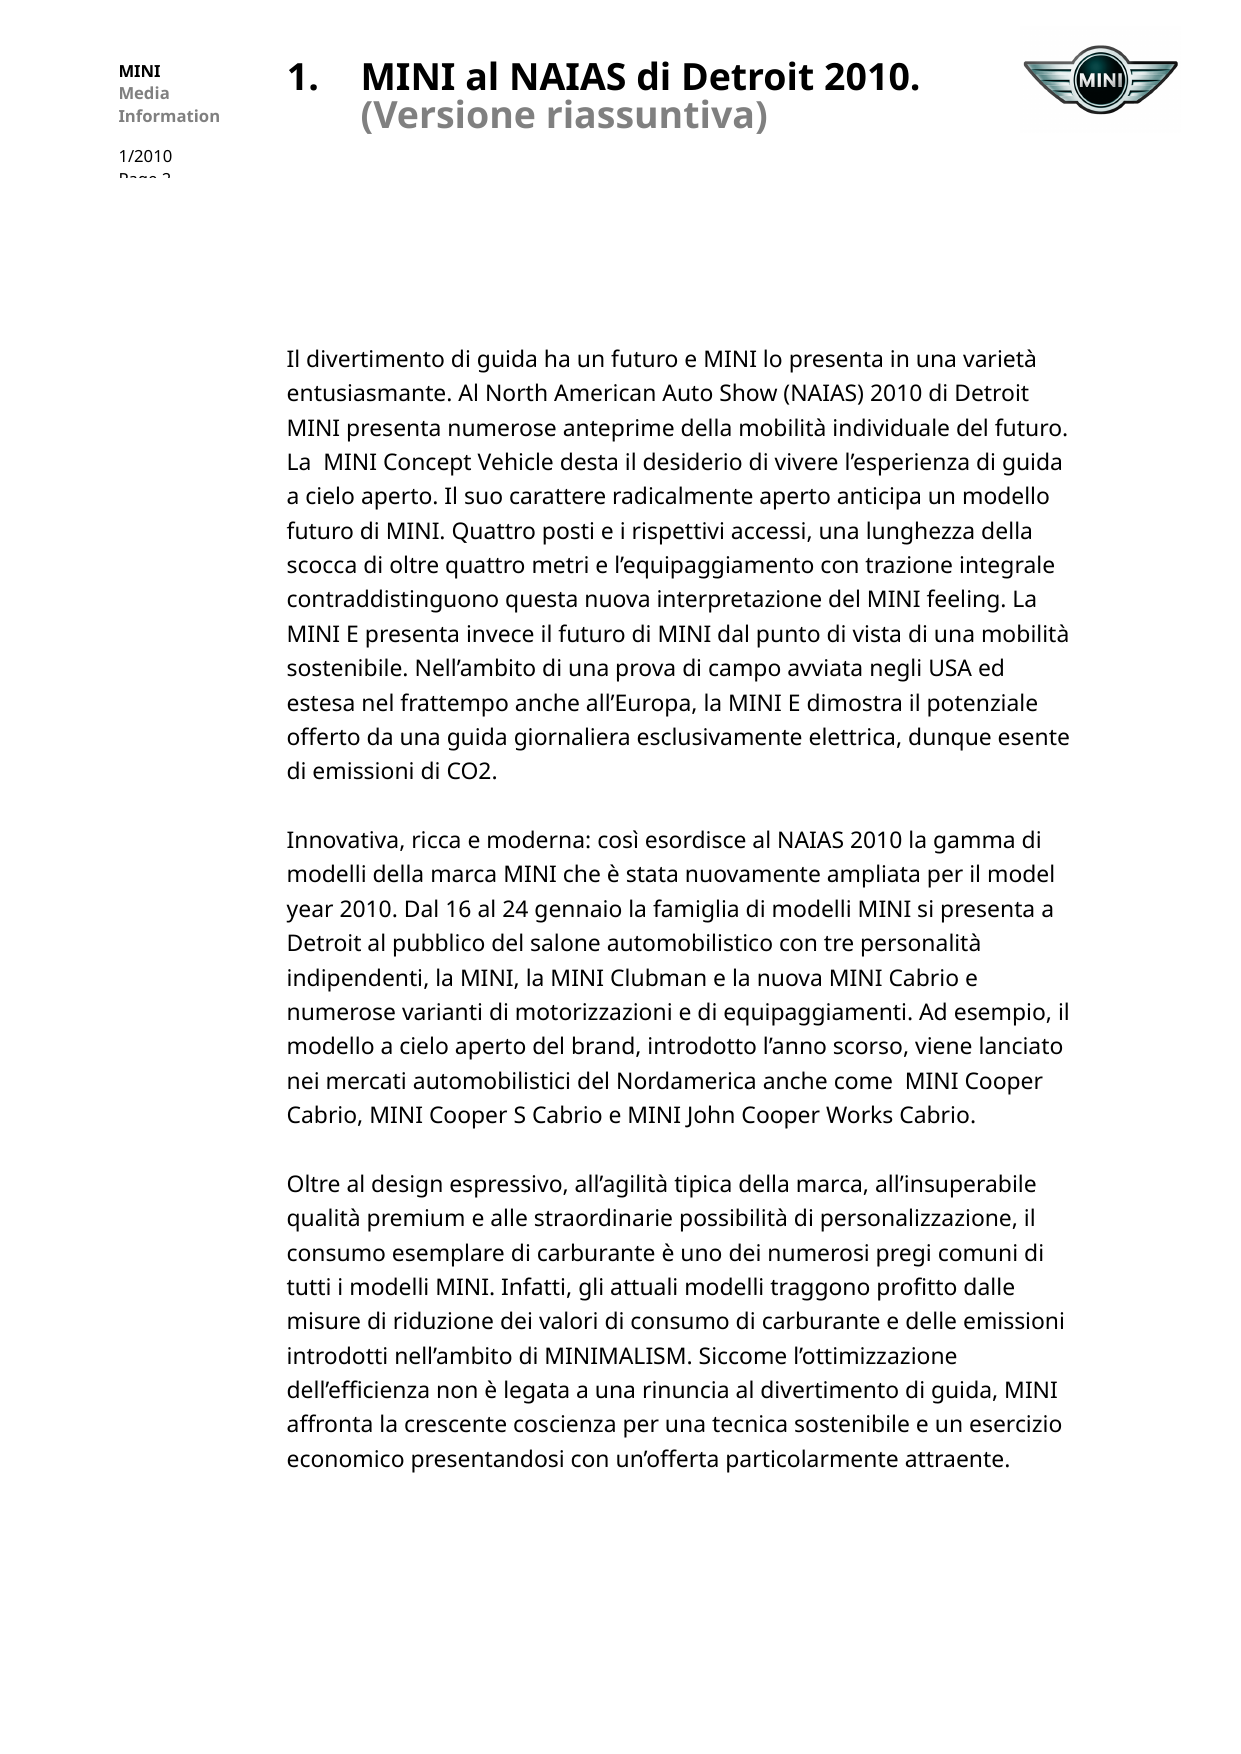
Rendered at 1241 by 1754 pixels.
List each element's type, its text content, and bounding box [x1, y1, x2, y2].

text MINI al NAIAS di Detroit 2010. (Versione riassuntiva) [287, 59, 1072, 136]
text Oltre al design espressivo, all’agilità tipica della marca, all’insuperabile qualità premium e alle straordinarie possibilità di personalizzazione, il consumo esemplare di carburante è uno dei numerosi pregi comuni di tutti i modelli MINI. Infatti, gli attuali modelli traggono profitto dalle misure di riduzione dei valori di consumo di carburante e delle emissioni introdotti nell’ambito di MINIMALISM. Siccome l’ottimizzazione dell’efficienza non è legata a una rinuncia al divertimento di guida, MINI affronta la crescente coscienza per una tecnica sostenibile e un esercizio economico presentandosi con un’offerta particolarmente attraente. [286, 1165, 1072, 1474]
text Il divertimento di guida ha un futuro e MINI lo presenta in una varietà entusiasmante. Al North American Auto Show (NAIAS) 2010 di Detroit MINI presenta numerose anteprime della mobilità individuale del futuro. La MINI Concept Vehicle desta il desiderio di vivere l’esperienza di guida a cielo aperto. Il suo carattere radicalmente aperto anticipa un modello futuro di MINI. Quattro posti e i rispettivi accessi, una lunghezza della scocca di oltre quattro metri e l’equipaggiamento con trazione integrale contraddistinguono questa nuova interpretazione del MINI feeling. La MINI E presenta invece il futuro di MINI dal punto di vista di una mobilità sostenibile. Nell’ambito di una prova di campo avviata negli USA ed estesa nel frattempo anche all’Europa, la MINI E dimostra il potenziale offerto da una guida giornaliera esclusivamente elettrica, dunque esente di emissioni di CO2. [286, 157, 1072, 787]
text Innovativa, ricca e moderna: così esordisce al NAIAS 2010 la gamma di modelli della marca MINI che è stata nuovamente ampliata per il model year 2010. Dal 16 al 24 gennaio la famiglia di modelli MINI si presenta a Detroit al pubblico del salone automobilistico con tre personalità indipendenti, la MINI, la MINI Clubman e la nuova MINI Cabrio e numerose varianti di motorizzazioni e di equipaggiamenti. Ad esempio, il modello a cielo aperto del brand, introdotto l’anno scorso, viene lanciato nei mercati automobilistici del Nordamerica anche come MINI Cooper Cabrio, MINI Cooper S Cabrio e MINI John Cooper Works Cabrio. [286, 821, 1072, 1130]
